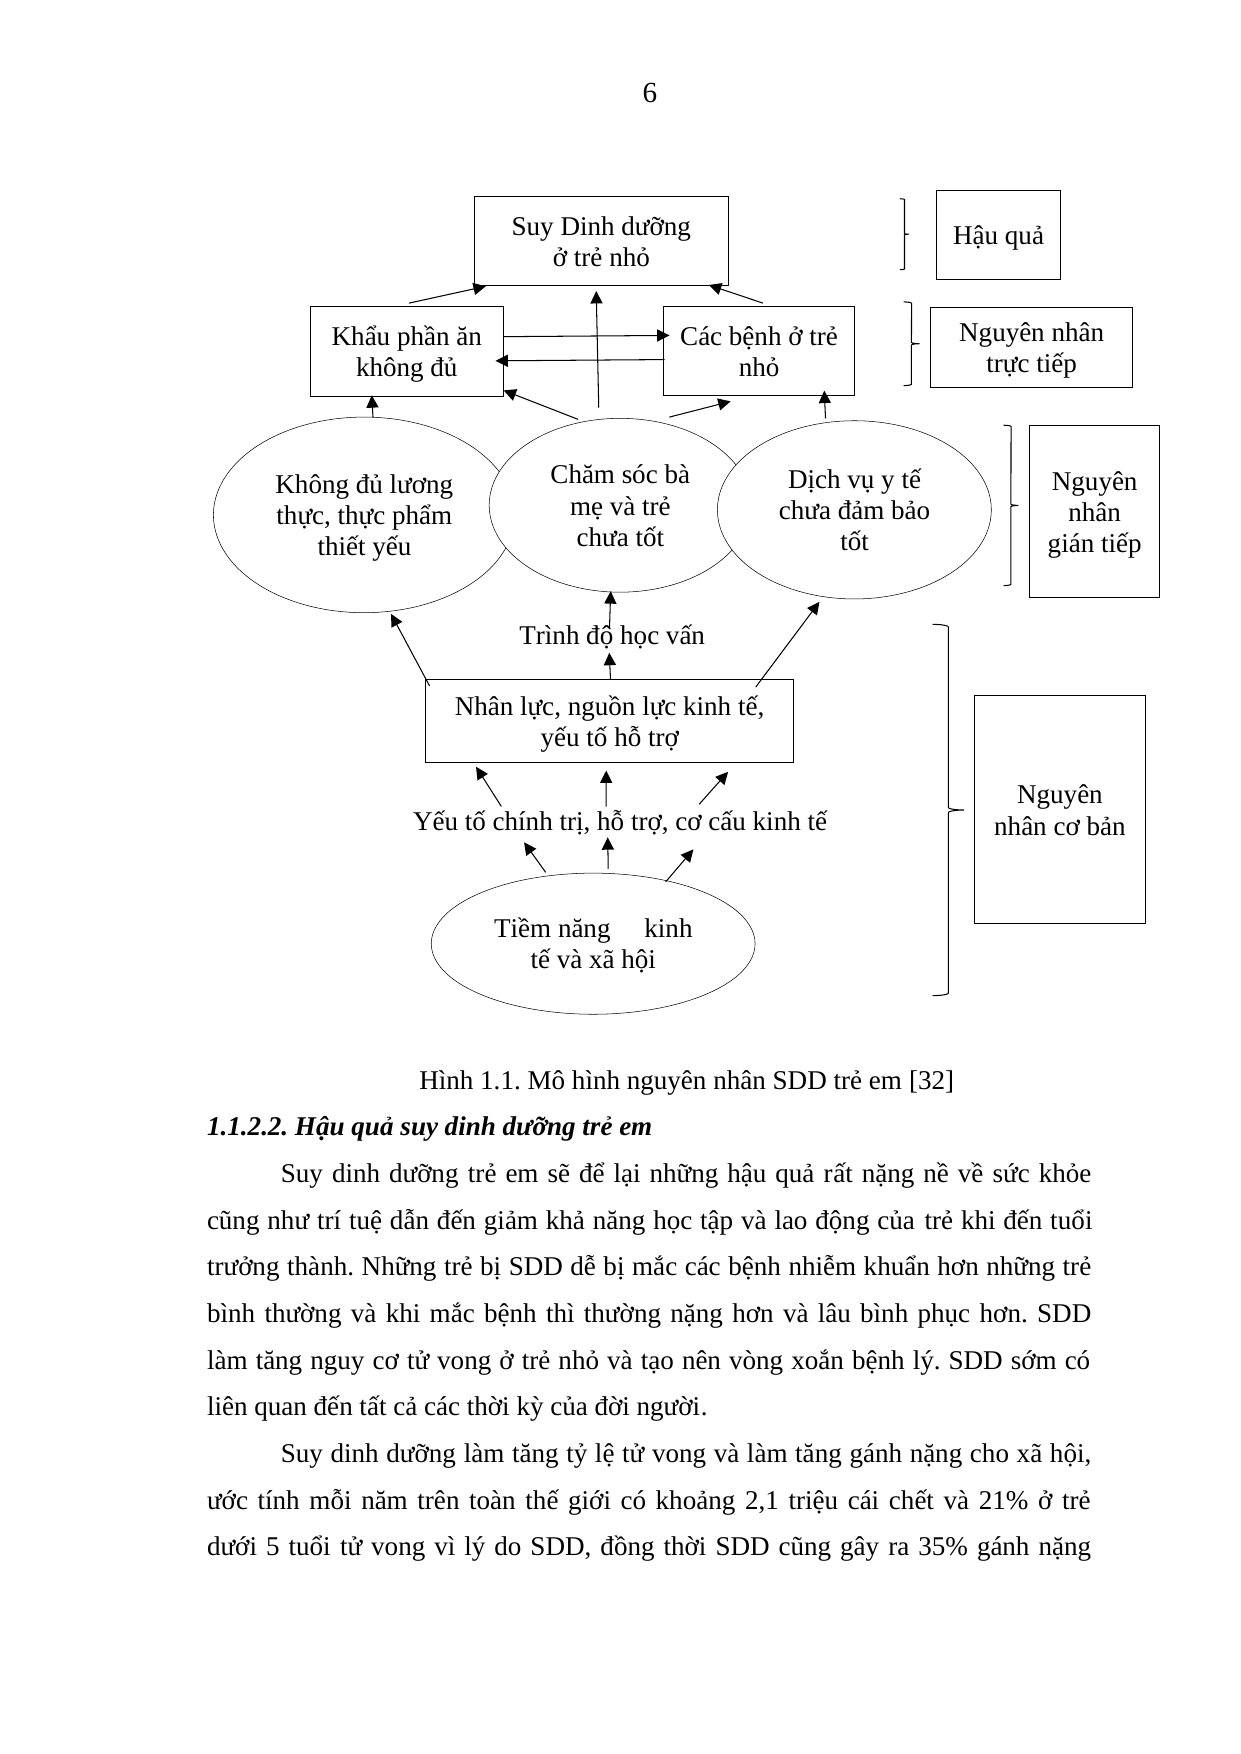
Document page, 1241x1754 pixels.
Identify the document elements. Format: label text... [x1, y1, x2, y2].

text 1.1.2.2. Hậu quả suy dinh dưỡng trẻ em [207, 1111, 1092, 1142]
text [207, 1437, 1092, 1562]
text Suy dinh dưỡng trẻ em sẽ để lại những hậu quả rất nặng nề về sức khỏe cũng như trí tuệ dẫn đến giảm khả năng học tập và lao động của trẻ khi đến tuổi trưởng thành. Những trẻ bị SDD dễ bị mắc các bệnh nhiễm khuẩn hơn những trẻ bình thường và khi mắc bệnh thì thường nặng hơn và lâu bình phục hơn. SDD làm tăng nguy cơ tử vong ở trẻ nhỏ và tạo nên vòng xoắn bệnh lý. SDD sớm có liên quan đến tất cả các thời kỳ của đời người. [207, 1157, 1092, 1422]
text Hình 1.1. Mô hình nguyên nhân SDD trẻ em [32] [207, 1064, 1092, 1095]
